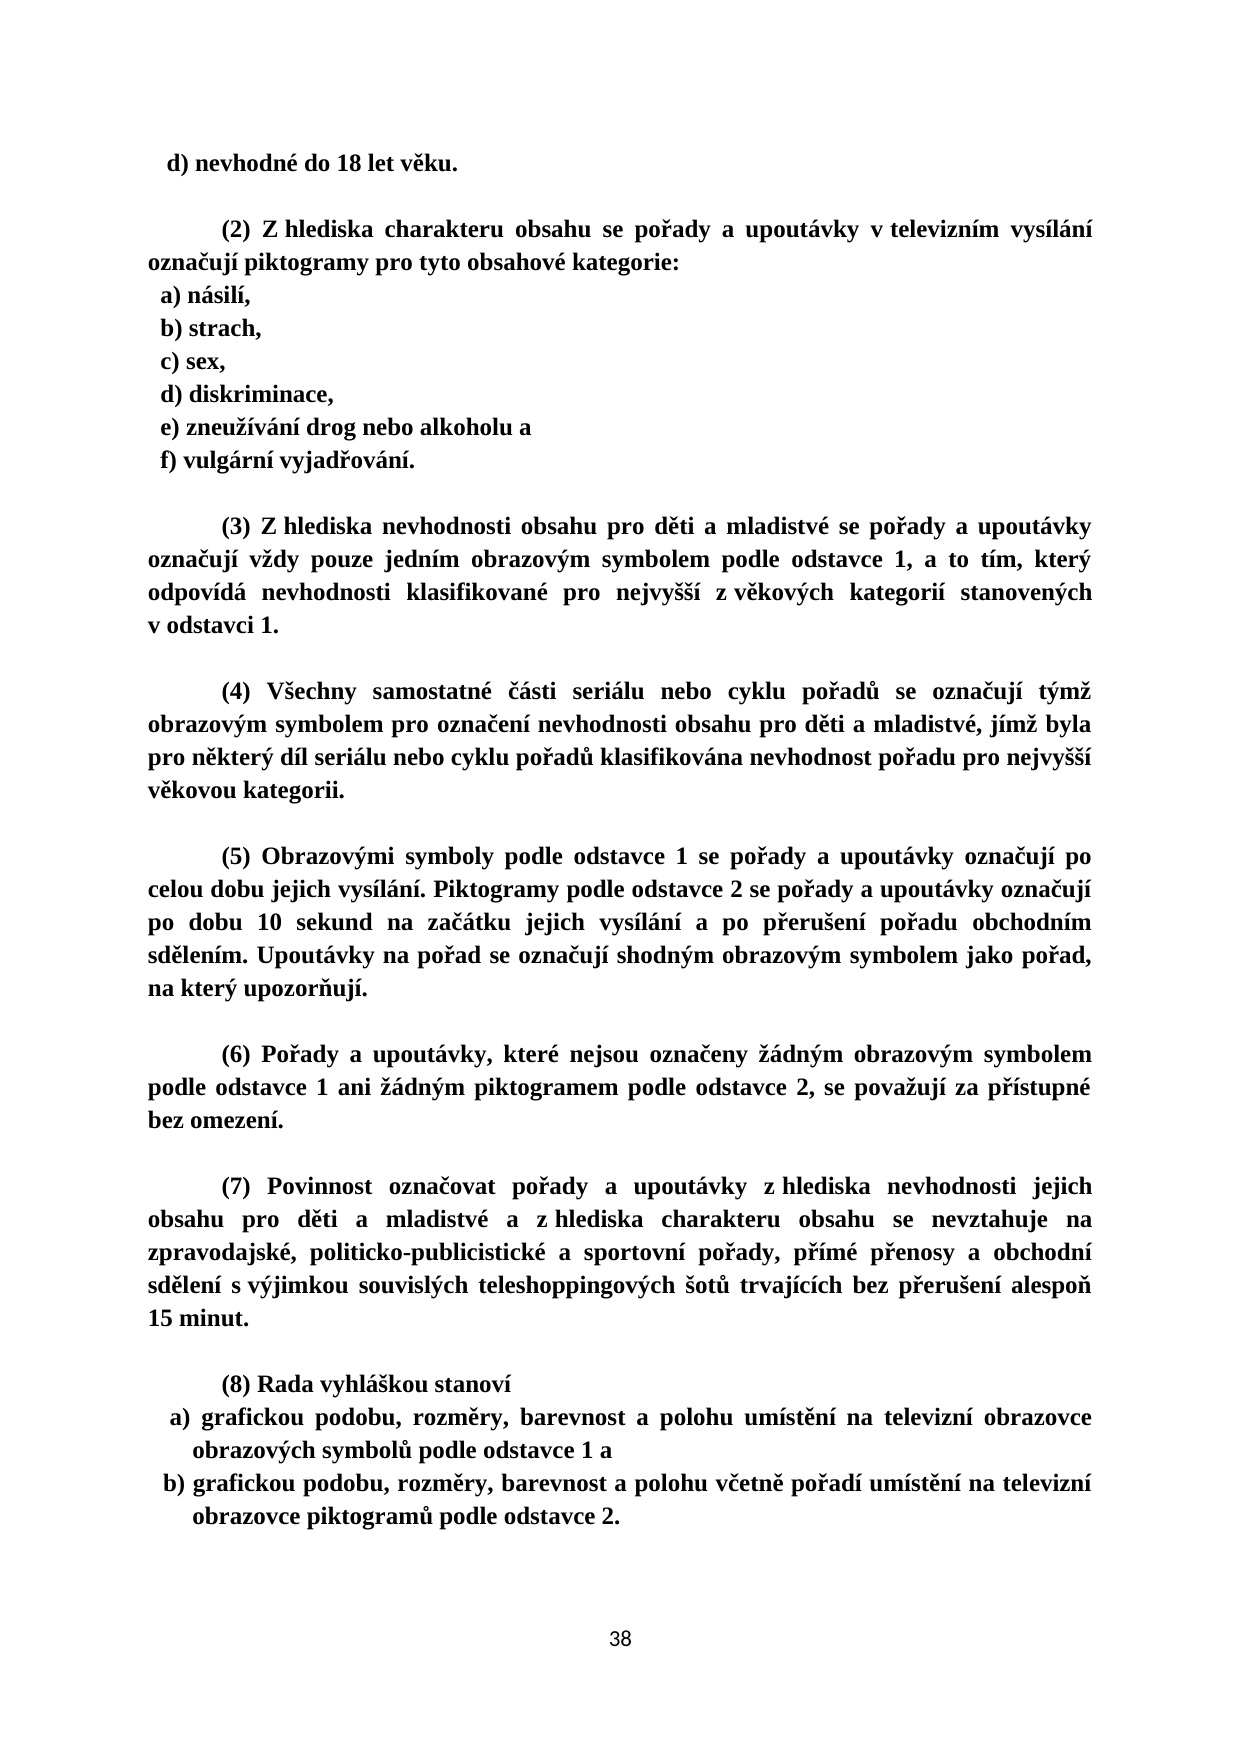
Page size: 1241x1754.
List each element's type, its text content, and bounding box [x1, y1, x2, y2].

text (5) Obrazovými symboly podle odstavce 1 se pořady a upoutávky označují po celou dobu jejich vysílání. Piktogramy podle odstavce 2 se pořady a upoutávky označují po dobu 10 sekund na začátku jejich vysílání a po přerušení pořadu obchodním sdělením. Upoutávky na pořad se označují shodným obrazovým symbolem jako pořad, na který upozorňují. [148, 841, 1093, 1002]
text (2) Z hlediska charakteru obsahu se pořady a upoutávky v televizním vysílání označují piktogramy pro tyto obsahové kategorie: [148, 214, 1093, 275]
text f) vulgární vyjadřování. [148, 445, 1093, 473]
text e) zneužívání drog nebo alkoholu a [148, 412, 1093, 441]
text d) nevhodné do 18 let věku. [148, 148, 1093, 176]
text (6) Pořady a upoutávky, které nejsou označeny žádným obrazovým symbolem podle odstavce 1 ani žádným piktogramem podle odstavce 2, se považují za přístupné bez omezení. [148, 1039, 1093, 1134]
text c) sex, [148, 346, 1093, 374]
text (3) Z hlediska nevhodnosti obsahu pro děti a mladistvé se pořady a upoutávky označují vždy pouze jedním obrazovým symbolem podle odstavce 1, a to tím, který odpovídá nevhodnosti klasifikované pro nejvyšší z věkových kategorií stanovených v odstavci 1. [148, 511, 1093, 639]
text d) diskriminace, [148, 379, 1093, 407]
text (7) Povinnost označovat pořady a upoutávky z hlediska nevhodnosti jejich obsahu pro děti a mladistvé a z hlediska charakteru obsahu se nevztahuje na zpravodajské, politicko-publicistické a sportovní pořady, přímé přenosy a obchodní sdělení s výjimkou souvislých teleshoppingových šotů trvajících bez přerušení alespoň 15 minut. [148, 1171, 1093, 1332]
text b) strach, [148, 313, 1093, 341]
text (8) Rada vyhláškou stanoví [148, 1369, 1093, 1398]
text a) grafickou podobu, rozměry, barevnost a polohu umístění na televizní obrazovce obrazových symbolů podle odstavce 1 a [148, 1402, 1093, 1464]
text b) grafickou podobu, rozměry, barevnost a polohu včetně pořadí umístění na televizní obrazovce piktogramů podle odstavce 2. [148, 1468, 1093, 1530]
text (4) Všechny samostatné části seriálu nebo cyklu pořadů se označují týmž obrazovým symbolem pro označení nevhodnosti obsahu pro děti a mladistvé, jímž byla pro některý díl seriálu nebo cyklu pořadů klasifikována nevhodnost pořadu pro nejvyšší věkovou kategorii. [148, 676, 1093, 804]
text a) násilí, [148, 280, 1093, 308]
